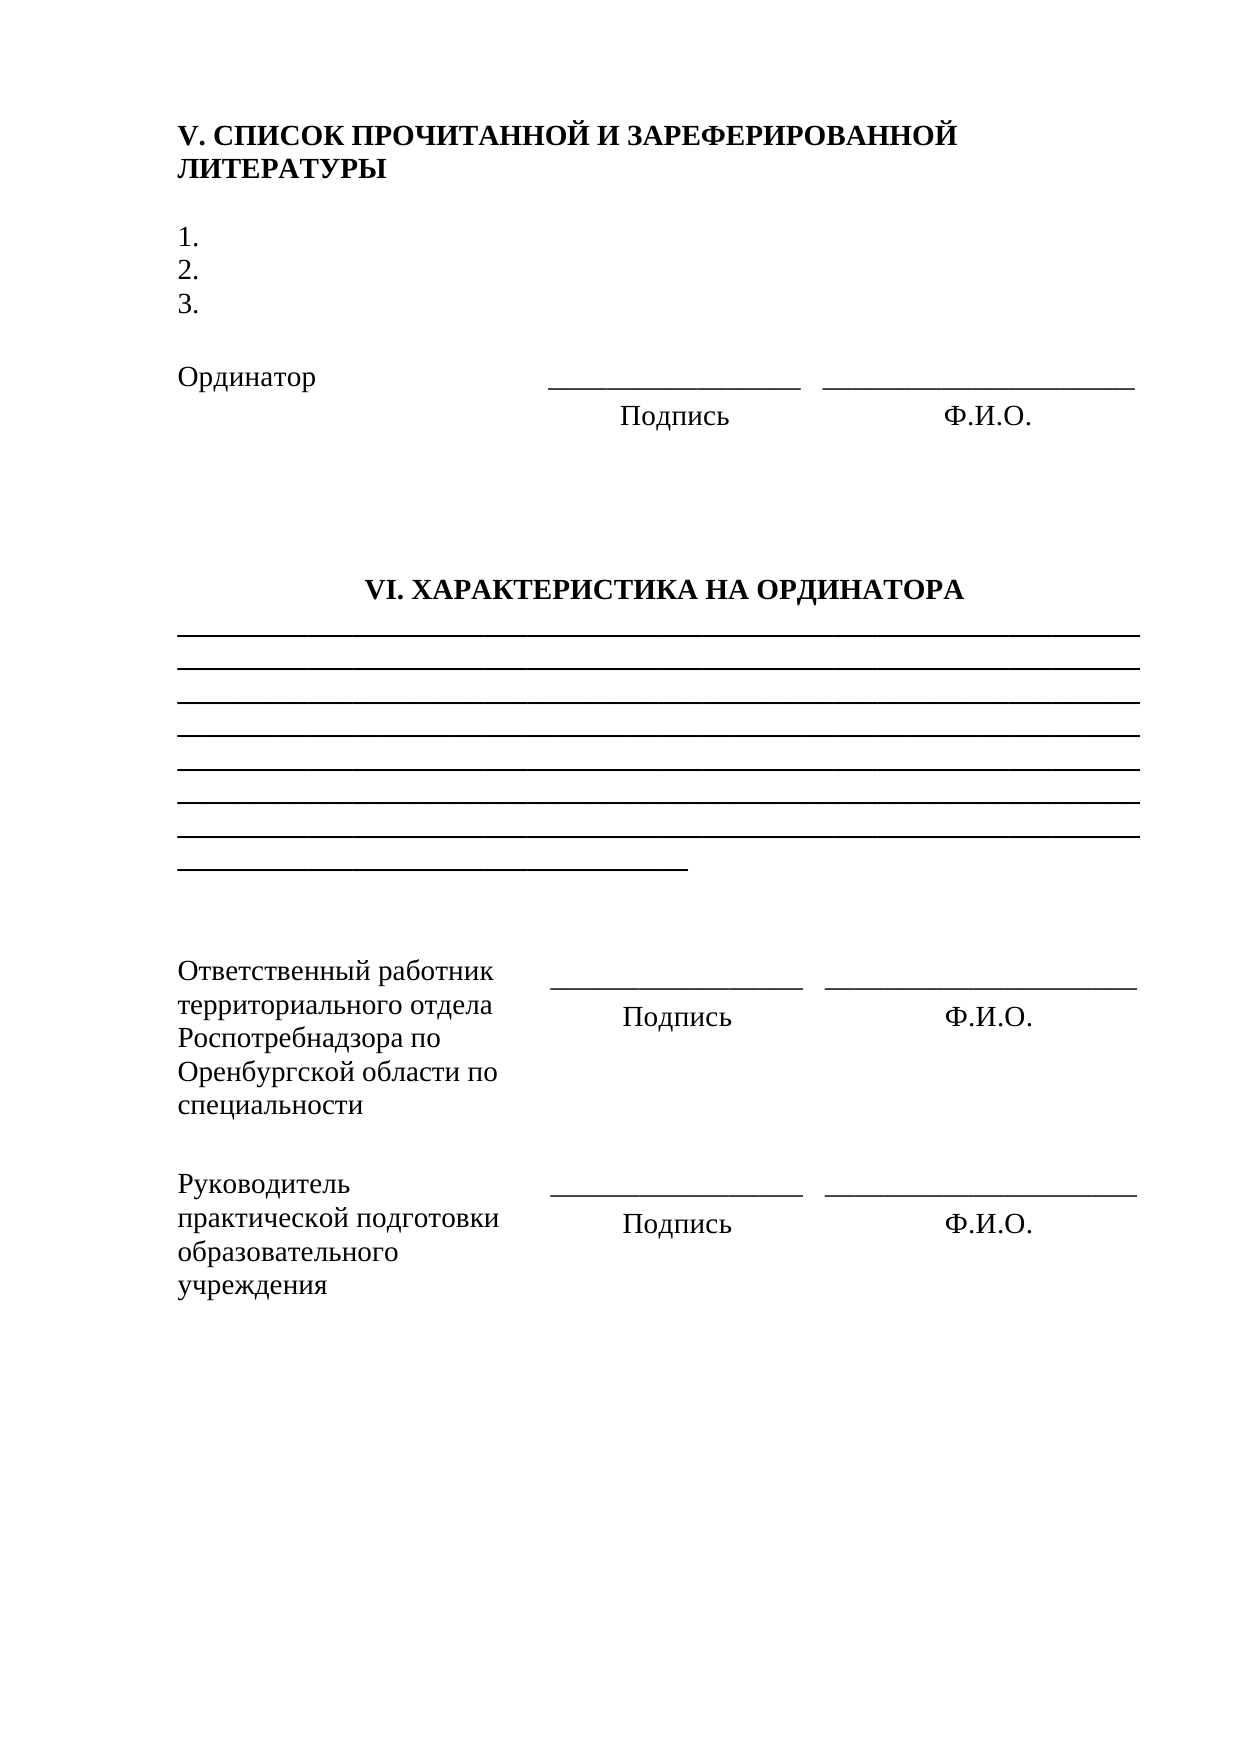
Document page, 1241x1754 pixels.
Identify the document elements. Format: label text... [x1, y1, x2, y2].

text 1. [177, 219, 1152, 252]
table_header _________________ Подпись [539, 953, 814, 1161]
table_header _________________ Подпись [537, 353, 811, 472]
text V. СПИСОК ПРОЧИТАННОЙ И ЗАРЕФЕРИРОВАННОЙ ЛИТЕРАТУРЫ [177, 118, 1152, 185]
table_cell Руководитель практической подготовки образовательного учреждения [166, 1161, 539, 1340]
table_header Ответственный работник территориального отдела Роспотребнадзора по Оренбургской области по специальности [166, 953, 539, 1161]
text 2. [177, 252, 1152, 286]
text _________________________________________________________________________________________________________________________________________________________________________________________________________________________________________________________________________________________________________________________________________________________________________________________________________________________________________________________________________________________________________________ [177, 606, 1152, 874]
text 3. [177, 286, 1152, 319]
text VI. ХАРАКТЕРИСТИКА НА ОРДИНАТОРА [177, 572, 1152, 606]
table_header Ординатор [166, 353, 537, 472]
table_header _____________________ Ф.И.О. [814, 953, 1163, 1161]
table_header _____________________ Ф.И.О. [811, 353, 1163, 472]
table_cell _____________________ Ф.И.О. [814, 1161, 1163, 1340]
table_cell _________________ Подпись [539, 1161, 814, 1340]
